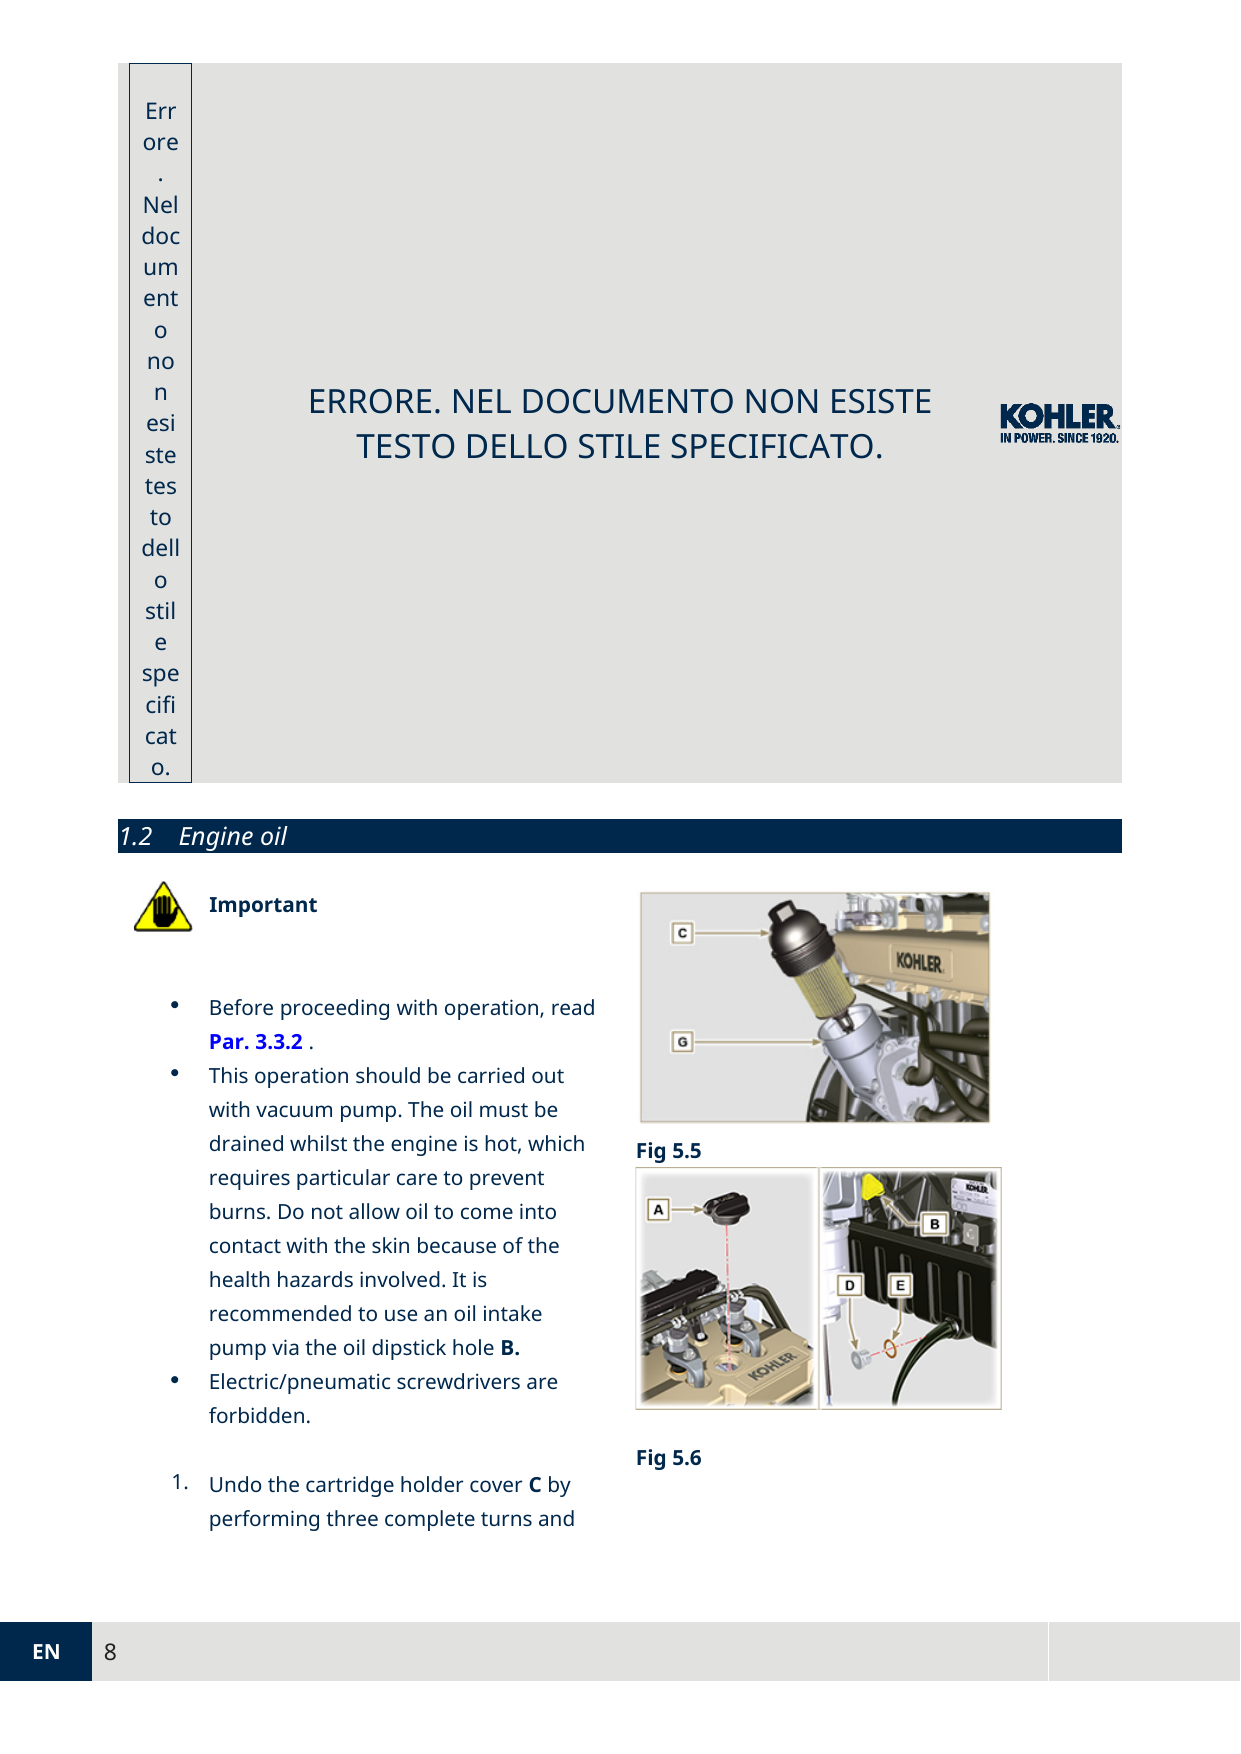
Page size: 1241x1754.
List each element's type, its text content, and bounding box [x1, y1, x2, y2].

table_header Fig 5.5 Fig 5.6 [620, 872, 1122, 1552]
picture [1000, 403, 1121, 443]
picture [133, 881, 193, 932]
picture [635, 887, 995, 1128]
subtitle Engine oil [118, 819, 1122, 853]
picture [635, 1167, 1002, 1410]
table_header Important Before proceeding with operation, read Par. 3.3.2 . This operation should be carried out with vacuum pump. The oil must be drained whilst the engine is hot, which requires particular care to prevent burns. Do not allow oil to come into contact with the skin because of the health hazards involved. It is recommended to use an oil intake pump via the oil dipstick hole B. Electric/pneumatic screwdrivers are forbidden. Undo the cartridge holder cover C by performing three complete turns and wait 1 minute. NOTE : this operation will allow to oil contained in the support G to flow into the oil sump in the correct way. Unscrew cartridge holder cover C and check that the oil in the lub. oil filter bracket G has flowed towards the oil sump (refer to NOTE in Par. 2.10.3 ). Undo the oil filler cap A (Fig. 5.5) . Remove the oil dipstick B . Remove the oil drain plug D and the gasket E (the oil drain plug is on both sides of the oil sump). Drain oil in to an appropriate container. (For used oil disposal refer to the Par. 3.6 ). Replace gasket E . Tighten the drain oil plug D (tightening torque at 35 Nm ). Perform the operations described in Par. 6.10.2 and the operation 5 Par. 6.10.3. [118, 872, 620, 1552]
